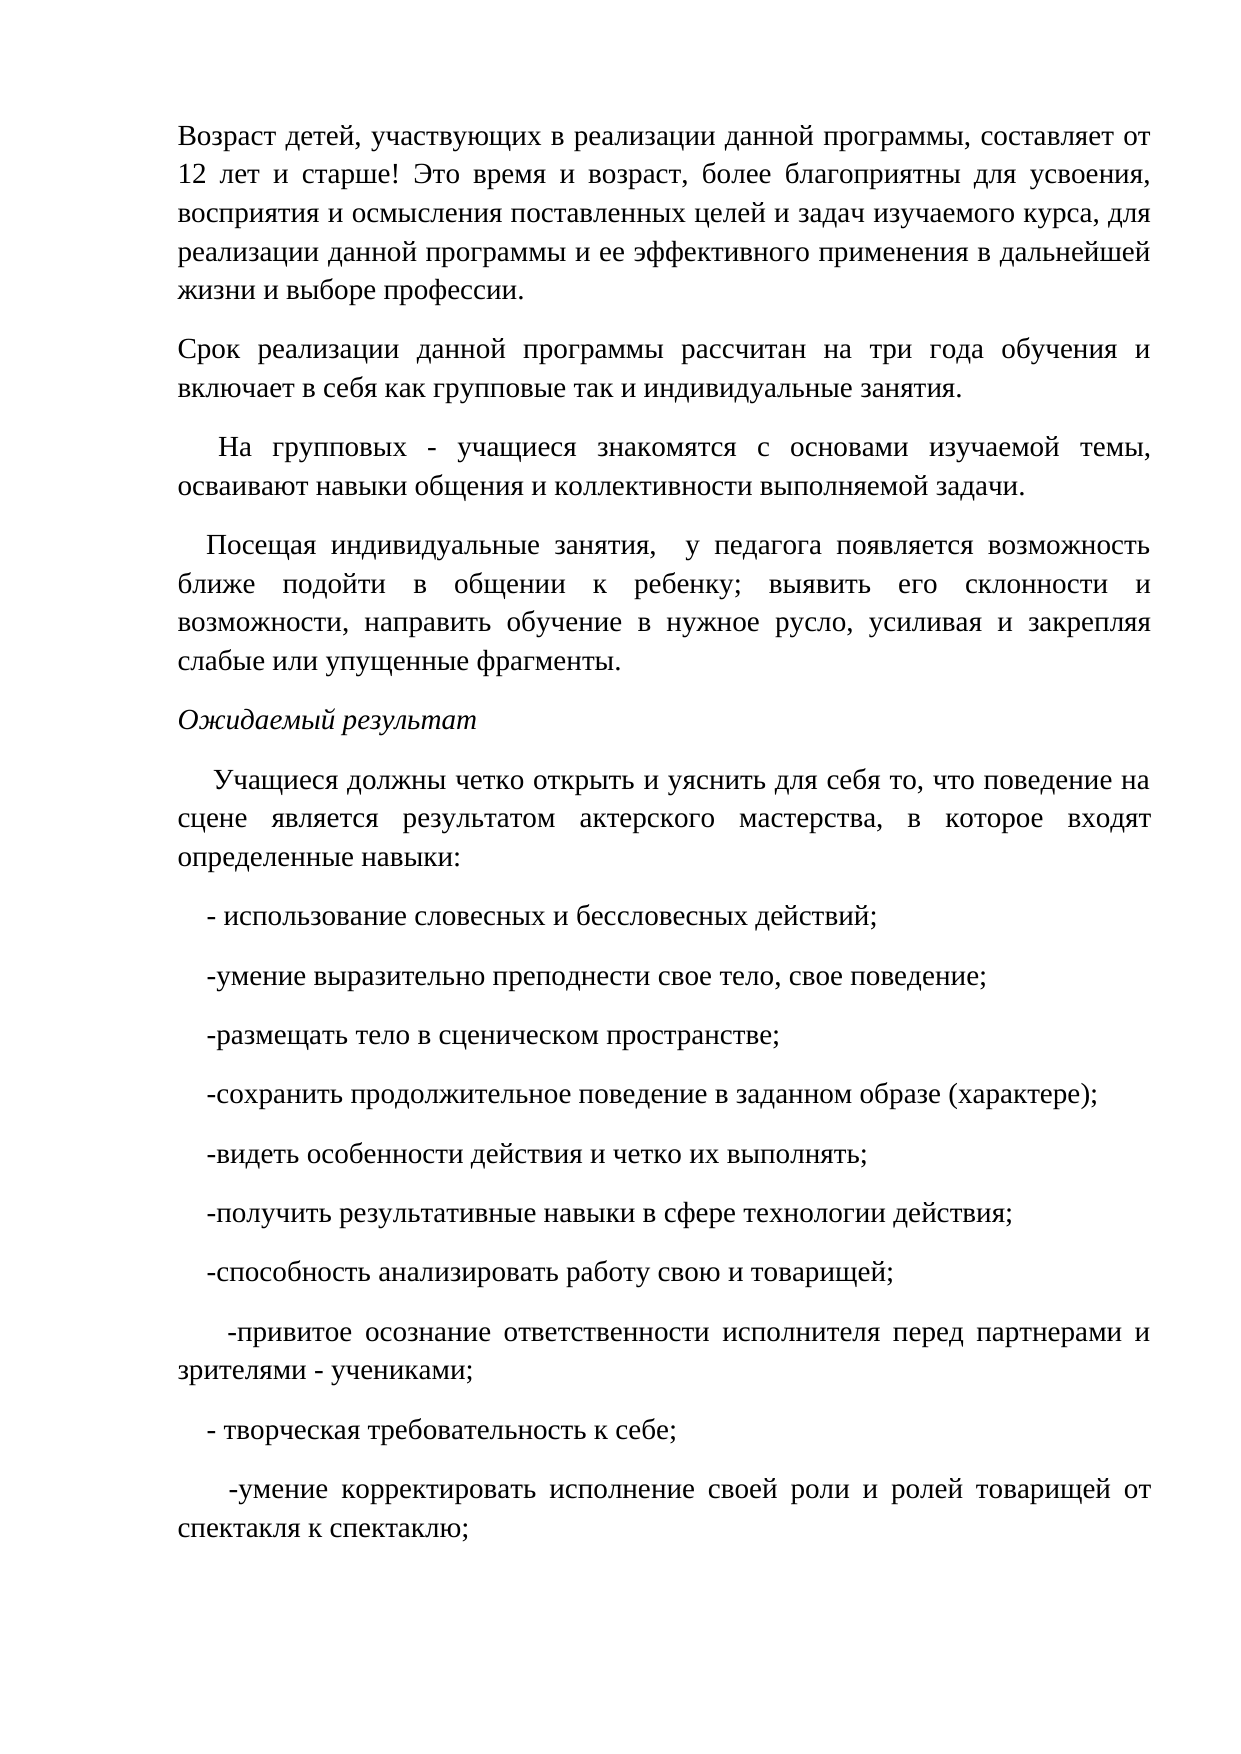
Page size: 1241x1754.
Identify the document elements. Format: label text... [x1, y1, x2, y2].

text Учащиеся должны четко открыть и уяснить для себя то, что поведение на сцене является результатом актерского мастерства, в которое входят определенные навыки: [177, 762, 1152, 872]
text -видеть особенности действия и четко их выполнять; [177, 1136, 1152, 1169]
text Возраст детей, участвующих в реализации данной программы, составляет от 12 лет и старше! Это время и возраст, более благоприятны для усвоения, восприятия и осмысления поставленных целей и задач изучаемого курса, для реализации данной программы и ее эффективного применения в дальнейшей жизни и выборе профессии. [177, 118, 1152, 306]
text -получить результативные навыки в сфере технологии действия; [177, 1195, 1152, 1229]
text -умение корректировать исполнение своей роли и ролей товарищей от спектакля к спектаклю; [177, 1471, 1152, 1543]
text - творческая требовательность к себе; [177, 1412, 1152, 1445]
text -размещать тело в сценическом пространстве; [177, 1017, 1152, 1051]
text Посещая индивидуальные занятия, у педагога появляется возможность ближе подойти в общении к ребенку; выявить его склонности и возможности, направить обучение в нужное русло, усиливая и закрепляя слабые или упущенные фрагменты. [177, 527, 1152, 677]
text Ожидаемый результат [177, 702, 1152, 736]
text -сохранить продолжительное поведение в заданном образе (характере); [177, 1076, 1152, 1110]
text -привитое осознание ответственности исполнителя перед партнерами и зрителями - учениками; [177, 1314, 1152, 1386]
text На групповых - учащиеся знакомятся с основами изучаемой темы, осваивают навыки общения и коллективности выполняемой задачи. [177, 429, 1152, 502]
text - использование словесных и бессловесных действий; [177, 898, 1152, 932]
text -способность анализировать работу свою и товарищей; [177, 1254, 1152, 1288]
text -умение выразительно преподнести свое тело, свое поведение; [177, 958, 1152, 991]
text Срок реализации данной программы рассчитан на три года обучения и включает в себя как групповые так и индивидуальные занятия. [177, 332, 1152, 404]
